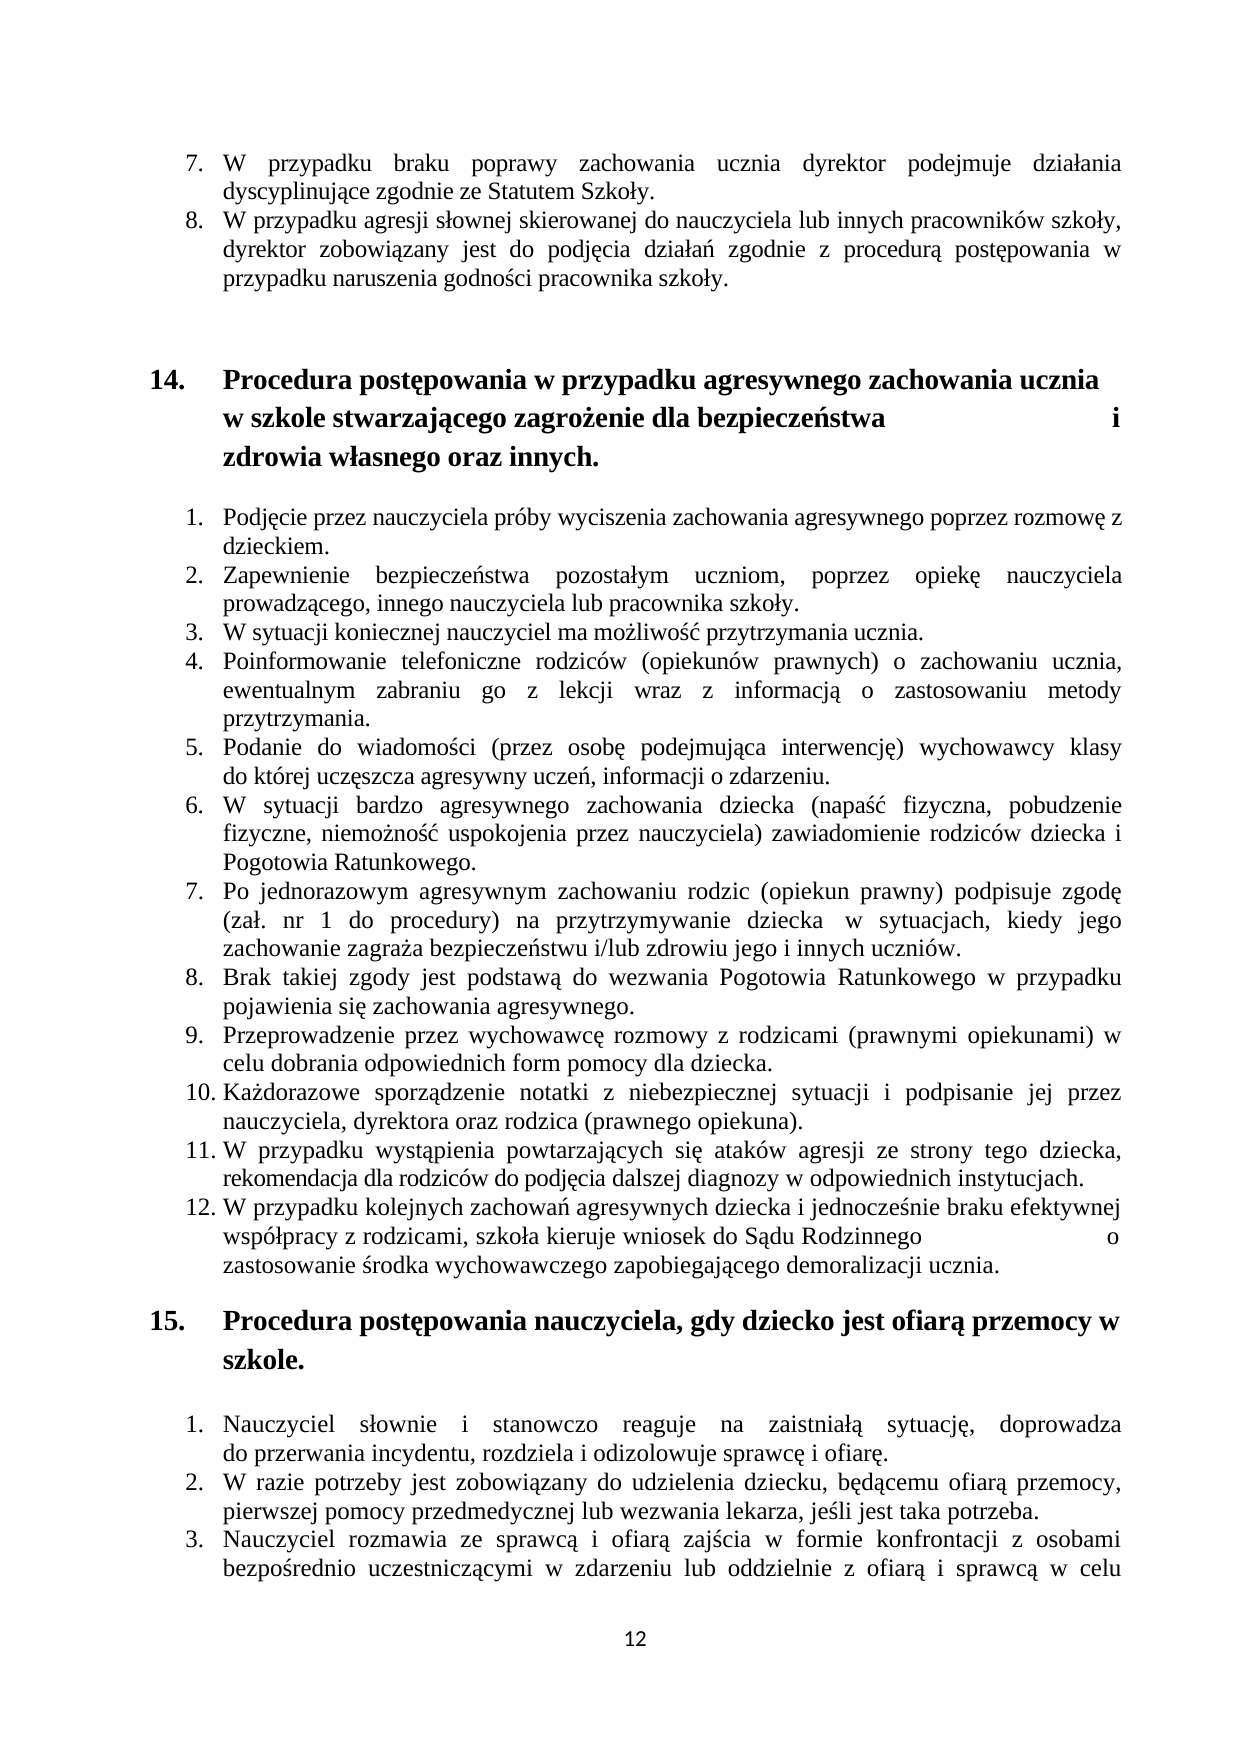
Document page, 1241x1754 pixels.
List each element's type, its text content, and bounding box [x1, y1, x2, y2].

list Brak takiej zgody jest podstawą do wezwania Pogotowia Ratunkowego w przypadku pojawienia się zachowania agresywnego. [185, 962, 1122, 1020]
list Każdorazowe sporządzenie notatki z niebezpiecznej sytuacji i podpisanie jej przez nauczyciela, dyrektora oraz rodzica (prawnego opiekuna). [185, 1077, 1122, 1135]
list Przeprowadzenie przez wychowawcę rozmowy z rodzicami (prawnymi opiekunami) w celu dobrania odpowiednich form pomocy dla dziecka. [185, 1020, 1122, 1077]
list W przypadku braku poprawy zachowania ucznia dyrektor podejmuje działania dyscyplinujące zgodnie ze Statutem Szkoły. [185, 148, 1122, 205]
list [185, 1524, 1122, 1582]
list W razie potrzeby jest zobowiązany do udzielenia dziecku, będącemu ofiarą przemocy, pierwszej pomocy przedmedycznej lub wezwania lekarza, jeśli jest taka potrzeba. [185, 1467, 1122, 1524]
list Podjęcie przez nauczyciela próby wyciszenia zachowania agresywnego poprzez rozmowę z dzieckiem. [185, 502, 1122, 560]
list W przypadku wystąpienia powtarzających się ataków agresji ze strony tego dziecka, rekomendacja dla rodziców do podjęcia dalszej diagnozy w odpowiednich instytucjach. [185, 1135, 1122, 1192]
list Po jednorazowym agresywnym zachowaniu rodzic (opiekun prawny) podpisuje zgodę (zał. nr 1 do procedury) na przytrzymywanie dziecka w sytuacjach, kiedy jego zachowanie zagraża bezpieczeństwu i/lub zdrowiu jego i innych uczniów. [185, 876, 1122, 962]
list W przypadku kolejnych zachowań agresywnych dziecka i jednocześnie braku efektywnej współpracy z rodzicami, szkoła kieruje wniosek do Sądu Rodzinnego o zastosowanie środka wychowawczego zapobiegającego demoralizacji ucznia. [185, 1192, 1122, 1278]
list W przypadku agresji słownej skierowanej do nauczyciela lub innych pracowników szkoły, dyrektor zobowiązany jest do podjęcia działań zgodnie z procedurą postępowania w przypadku naruszenia godności pracownika szkoły. [185, 205, 1122, 291]
subtitle Procedura postępowania w przypadku agresywnego zachowania ucznia w szkole stwarzającego zagrożenie dla bezpieczeństwa i zdrowia własnego oraz innych. [185, 362, 1122, 472]
list Poinformowanie telefoniczne rodziców (opiekunów prawnych) o zachowaniu ucznia, ewentualnym zabraniu go z lekcji wraz z informacją o zastosowaniu metody przytrzymania. [185, 646, 1122, 732]
list Nauczyciel słownie i stanowczo reaguje na zaistniałą sytuację, doprowadza do przerwania incydentu, rozdziela i odizolowuje sprawcę i ofiarę. [185, 1409, 1122, 1467]
list Zapewnienie bezpieczeństwa pozostałym uczniom, poprzez opiekę nauczyciela prowadzącego, innego nauczyciela lub pracownika szkoły. [185, 560, 1122, 617]
subtitle Procedura postępowania nauczyciela, gdy dziecko jest ofiarą przemocy w szkole. [185, 1303, 1122, 1375]
list W sytuacji koniecznej nauczyciel ma możliwość przytrzymania ucznia. [185, 617, 1122, 646]
list W sytuacji bardzo agresywnego zachowania dziecka (napaść fizyczna, pobudzenie fizyczne, niemożność uspokojenia przez nauczyciela) zawiadomienie rodziców dziecka i Pogotowia Ratunkowego. [185, 790, 1122, 876]
list Podanie do wiadomości (przez osobę podejmująca interwencję) wychowawcy klasy do której uczęszcza agresywny uczeń, informacji o zdarzeniu. [185, 732, 1122, 790]
